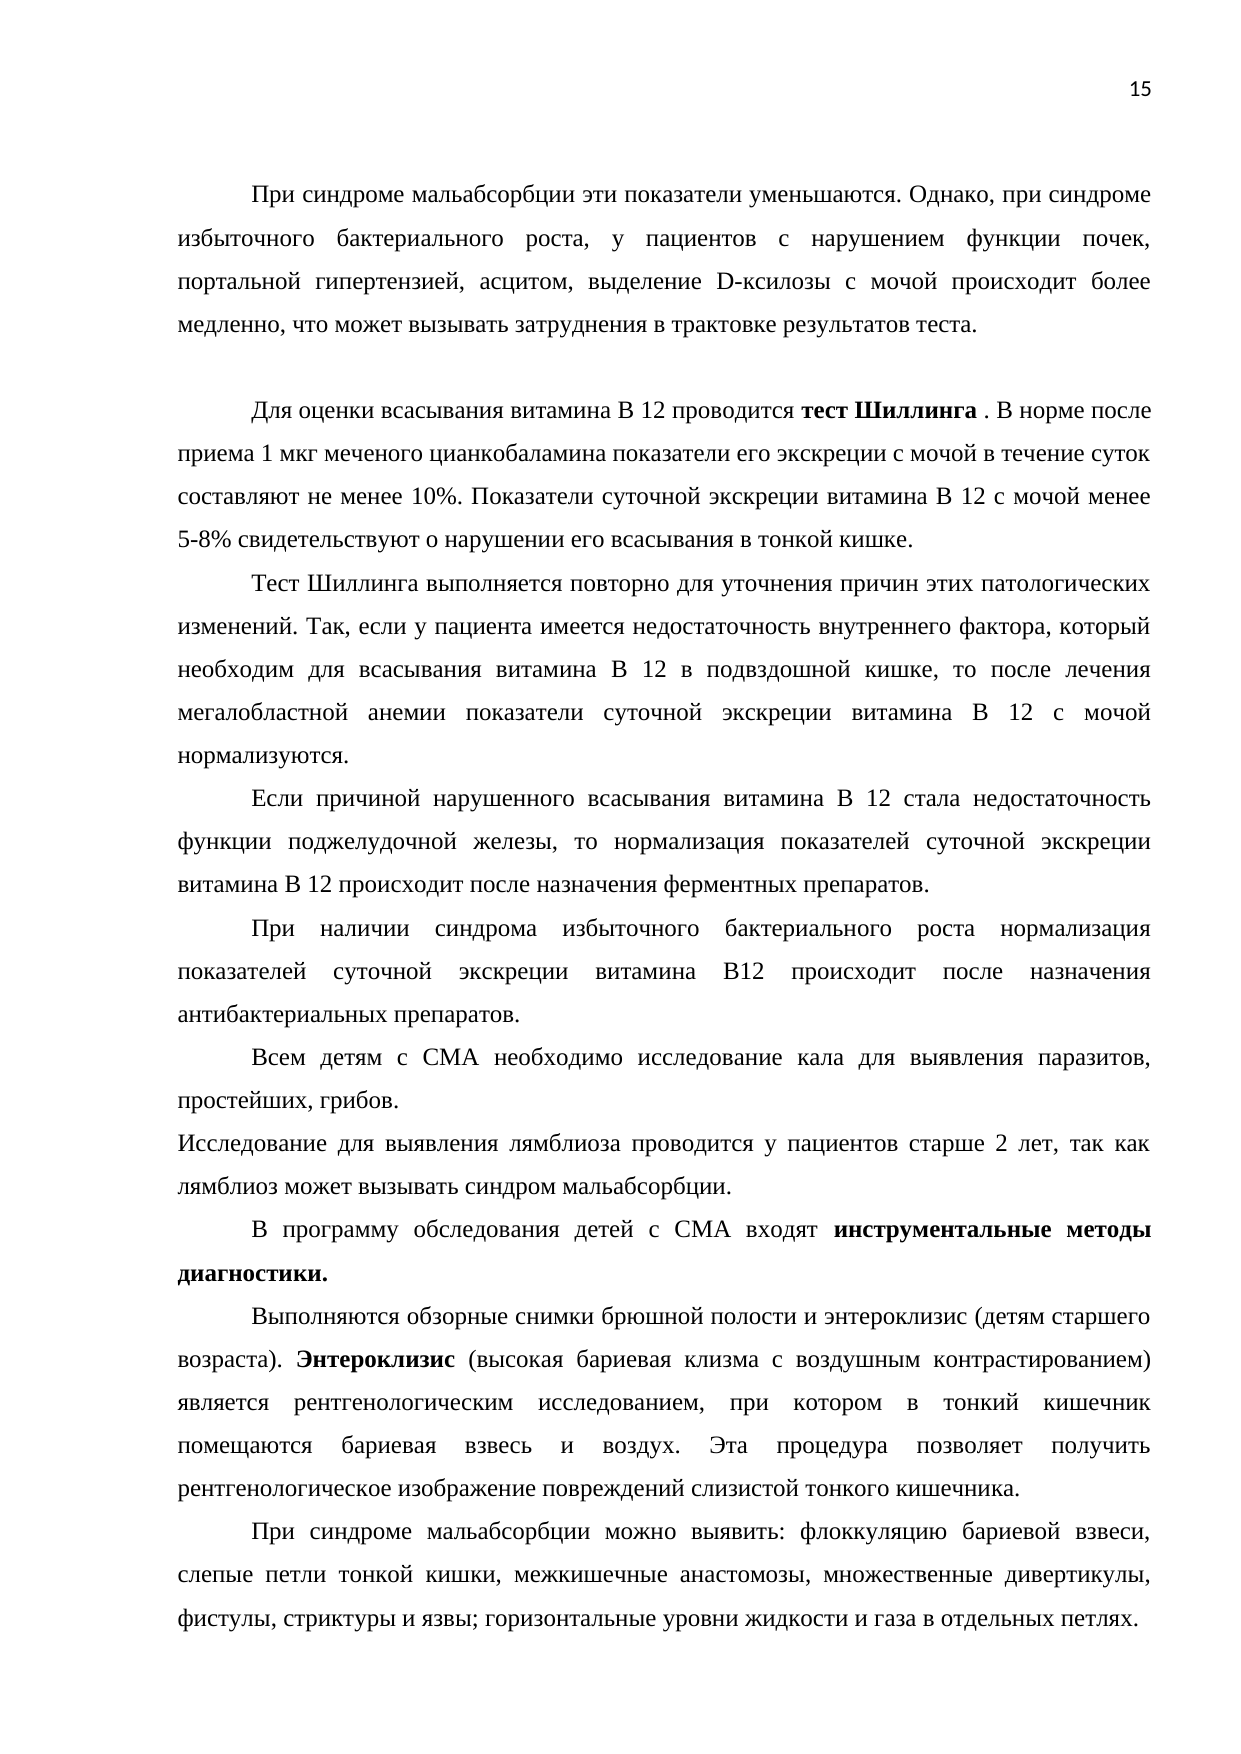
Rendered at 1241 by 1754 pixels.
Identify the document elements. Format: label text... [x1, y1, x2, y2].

text Если причиной нарушенного всасывания витамина В 12 стала недостаточность функции поджелудочной железы, то нормализация показателей суточной экскреции витамина В 12 происходит после назначения ферментных препаратов. [177, 783, 1152, 898]
text Всем детям с СМА необходимо исследование кала для выявления паразитов, простейших, грибов. [177, 1042, 1152, 1114]
text В программу обследования детей с СМА входят инструментальные методы диагностики. [177, 1214, 1152, 1286]
text Исследование для выявления лямблиоза проводится у пациентов старше 2 лет, так как лямблиоз может вызывать синдром мальабсорбции. [177, 1128, 1152, 1200]
text При синдроме мальабсорбции эти показатели уменьшаются. Однако, при синдроме избыточного бактериального роста, у пациентов с нарушением функции почек, портальной гипертензией, асцитом, выделение D-ксилозы с мочой происходит более медленно, что может вызывать затруднения в трактовке результатов теста. [177, 179, 1152, 338]
text Выполняются обзорные снимки брюшной полости и энтероклизис (детям старшего возраста). Энтероклизис (высокая бариевая клизма с воздушным контрастированием) является рентгенологическим исследованием, при котором в тонкий кишечник помещаются бариевая взвесь и воздух. Эта процедура позволяет получить рентгенологическое изображение повреждений слизистой тонкого кишечника. [177, 1301, 1152, 1502]
text Для оценки всасывания витамина В 12 проводится тест Шиллинга . В норме после приема 1 мкг меченого цианкобаламина показатели его экскреции с мочой в течение суток составляют не менее 10%. Показатели суточной экскреции витамина В 12 с мочой менее 5-8% свидетельствуют о нарушении его всасывания в тонкой кишке. [177, 395, 1152, 553]
text При наличии синдрома избыточного бактериального роста нормализация показателей суточной экскреции витамина В12 происходит после назначения антибактериальных препаратов. [177, 913, 1152, 1028]
text Тест Шиллинга выполняется повторно для уточнения причин этих патологических изменений. Так, если у пациента имеется недостаточность внутреннего фактора, который необходим для всасывания витамина В 12 в подвздошной кишке, то после лечения мегалобластной анемии показатели суточной экскреции витамина В 12 с мочой нормализуются. [177, 568, 1152, 769]
text При синдроме мальабсорбции можно выявить: флоккуляцию бариевой взвеси, слепые петли тонкой кишки, межкишечные анастомозы, множественные дивертикулы, фистулы, стриктуры и язвы; горизонтальные уровни жидкости и газа в отдельных петлях. [177, 1516, 1152, 1631]
